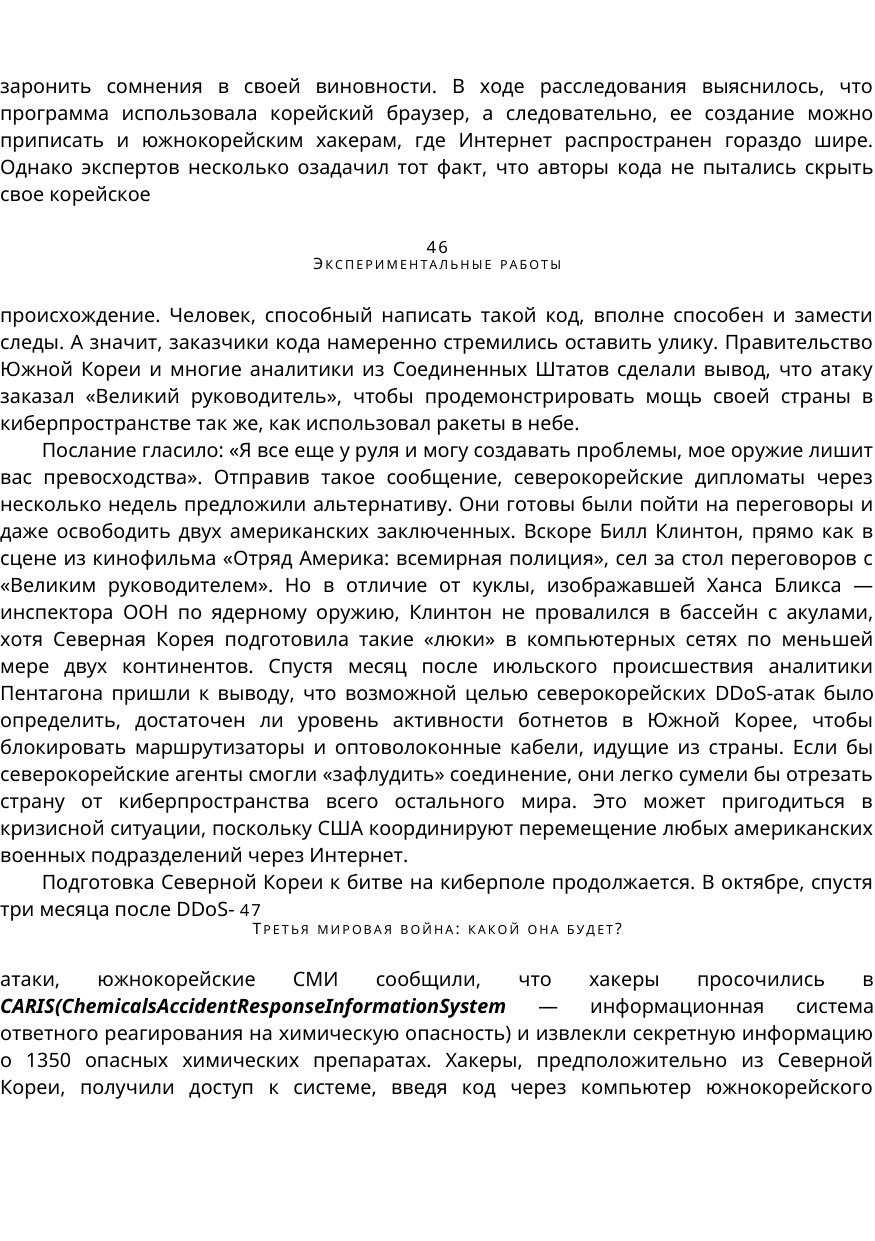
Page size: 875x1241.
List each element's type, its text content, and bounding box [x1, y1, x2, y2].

text происхождение. Человек, способный написать такой код, вполне способен и замести следы. А значит, заказчики кода намеренно стремились оставить улику. Правительство Южной Кореи и многие аналитики из Соединенных Штатов сделали вывод, что атаку заказал «Великий руководитель», чтобы продемонстрировать мощь своей страны в киберпространстве так же, как использовал ракеты в небе. [0, 301, 874, 436]
text Подготовка Северной Кореи к битве на киберполе продолжается. В октябре, спустя три месяца после DDoS- 47 [0, 868, 874, 922]
text 46 [0, 240, 874, 257]
text Третья мировая война: какой она будет? [0, 922, 874, 937]
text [0, 965, 874, 1100]
text Экспериментальные работы [0, 257, 874, 272]
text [0, 72, 874, 207]
text Послание гласило: «Я все еще у руля и могу создавать проблемы, мое оружие лишит вас превосходства». Отправив такое сообщение, северокорейские дипломаты через несколько недель предложили альтернативу. Они готовы были пойти на переговоры и даже освободить двух американских заключенных. Вскоре Билл Клинтон, прямо как в сцене из кинофильма «Отряд Америка: всемирная полиция», сел за стол переговоров с «Великим руководителем». Но в отличие от куклы, изображавшей Ханса Бликса — инспектора ООН по ядерному оружию, Клинтон не провалился в бассейн с акулами, хотя Северная Корея подготовила такие «люки» в компьютерных сетях по меньшей мере двух континентов. Спустя месяц после июльского происшествия аналитики Пентагона пришли к выводу, что возможной целью северокорейских DDoS-атак было определить, достаточен ли уровень активности ботнетов в Южной Корее, чтобы блокировать маршрутизаторы и оптоволоконные кабели, идущие из страны. Если бы северокорейские агенты смогли «зафлудить» соединение, они легко сумели бы отрезать страну от киберпространства всего остального мира. Это может пригодиться в кризисной ситуации, поскольку США координируют перемещение любых американских военных подразделений через Интернет. [0, 436, 874, 868]
